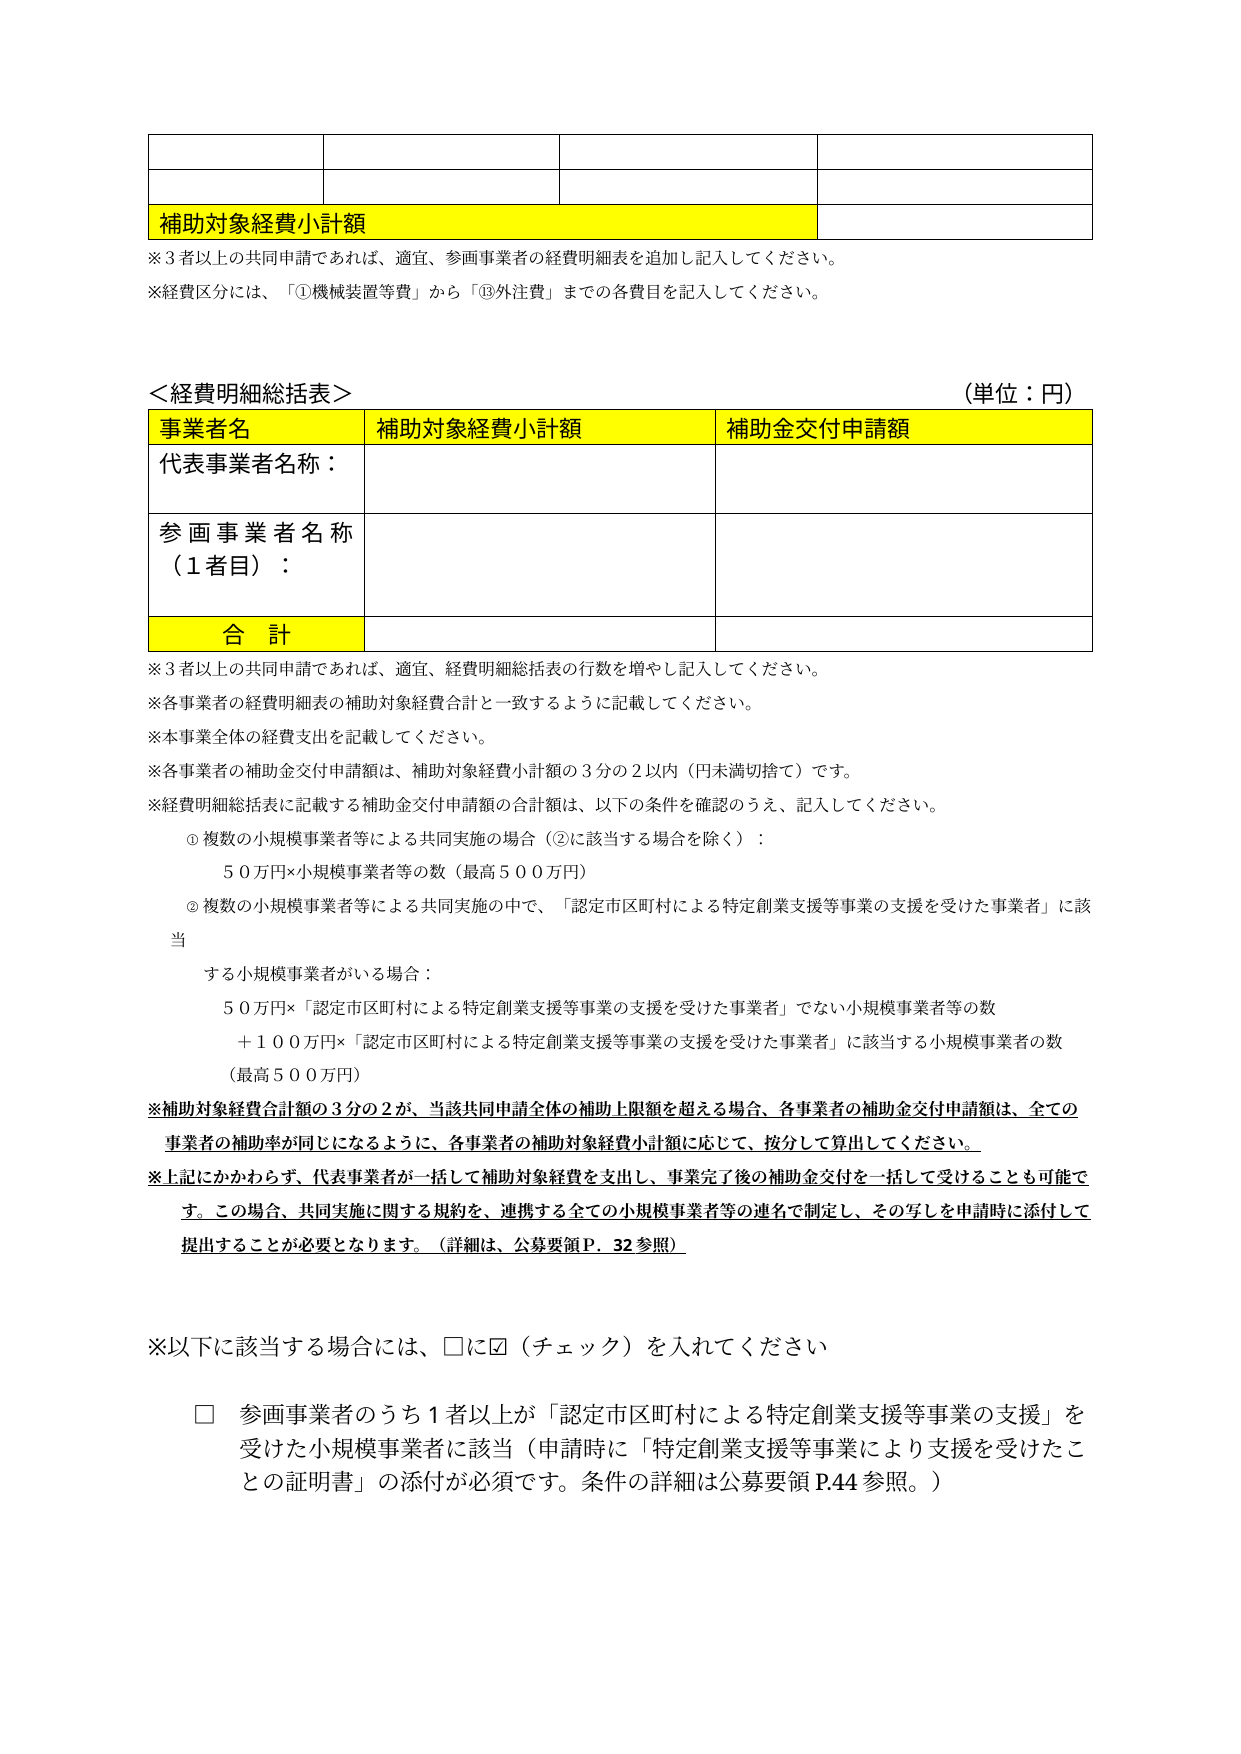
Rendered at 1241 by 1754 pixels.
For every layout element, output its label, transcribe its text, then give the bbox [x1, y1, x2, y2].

text □ 参画事業者のうち1者以上が「認定市区町村による特定創業支援等事業の支援」を [148, 1396, 1092, 1430]
text ①複数の小規模事業者等による共同実施の場合（②に該当する場合を除く）： [169, 821, 1092, 855]
table_cell [560, 170, 817, 204]
table_cell 代表事業者名称： [149, 445, 364, 513]
text ※３者以上の共同申請であれば、適宜、経費明細総括表の行数を増やし記入してください。 [148, 652, 1092, 685]
table_cell [818, 170, 1092, 204]
text との証明書」の添付が必須です。条件の詳細は公募要領P.44参照。） [148, 1464, 1092, 1498]
table_cell [560, 135, 817, 169]
table_cell [365, 617, 715, 651]
table_cell [716, 617, 1092, 651]
text ＜経費明細総括表＞ （単位：円） [148, 376, 1092, 409]
table_header 事業者名 [149, 410, 364, 444]
table_cell [818, 205, 1092, 239]
text ②複数の小規模事業者等による共同実施の中で、「認定市区町村による特定創業支援等事業の支援を受けた事業者」に該当 [169, 888, 1092, 956]
table_cell 参画事業者名称（１者目）： [149, 514, 364, 616]
text ※補助対象経費合計額の３分の２が、当該共同申請全体の補助上限額を超える場合、各事業者の補助金交付申請額は、全ての [148, 1092, 1092, 1126]
text ※経費明細総括表に記載する補助金交付申請額の合計額は、以下の条件を確認のうえ、記入してください。 [148, 787, 1092, 821]
table_cell [324, 170, 559, 204]
text ※以下に該当する場合には、□に☑（チェック）を入れてください [148, 1329, 1092, 1362]
text ＋１００万円×「認定市区町村による特定創業支援等事業の支援を受けた事業者」に該当する小規模事業者の数 [169, 1024, 1092, 1058]
table_cell [149, 135, 323, 169]
text （最高５００万円） [169, 1058, 1092, 1092]
text 事業者の補助率が同じになるように、各事業者の補助対象経費小計額に応じて、按分して算出してください。 [148, 1126, 1092, 1159]
table_cell [365, 445, 715, 513]
text ※上記にかかわらず、代表事業者が一括して補助対象経費を支出し、事業完了後の補助金交付を一括して受けることも可能です。この場合、共同実施に関する規約を、連携する全ての小規模事業者等の連名で制定し、その写しを申請時に添付して提出することが必要となります。（詳細は、公募要領Ｐ．32参照） [148, 1159, 1092, 1261]
text 受けた小規模事業者に該当（申請時に「特定創業支援等事業により支援を受けたこ [148, 1430, 1092, 1464]
table_cell [716, 514, 1092, 616]
text ※各事業者の補助金交付申請額は、補助対象経費小計額の３分の２以内（円未満切捨て）です。 [148, 753, 1092, 787]
text ※各事業者の経費明細表の補助対象経費合計と一致するように記載してください。 [148, 685, 1092, 719]
table_header 補助金交付申請額 [716, 410, 1092, 444]
text ５０万円×小規模事業者等の数（最高５００万円） [169, 855, 1092, 888]
table_cell 合 計 [149, 617, 364, 651]
text する小規模事業者がいる場合： [169, 956, 1092, 990]
table_cell 補助対象経費小計額 [149, 205, 817, 239]
text ※本事業全体の経費支出を記載してください。 [148, 719, 1092, 753]
text ※３者以上の共同申請であれば、適宜、参画事業者の経費明細表を追加し記入してください。 [148, 240, 1092, 274]
table_cell [365, 514, 715, 616]
table_cell [818, 135, 1092, 169]
table_cell [716, 445, 1092, 513]
table_cell [324, 135, 559, 169]
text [148, 274, 1092, 308]
table_cell [149, 170, 323, 204]
table_header 補助対象経費小計額 [365, 410, 715, 444]
text ５０万円×「認定市区町村による特定創業支援等事業の支援を受けた事業者」でない小規模事業者等の数 [169, 990, 1092, 1024]
